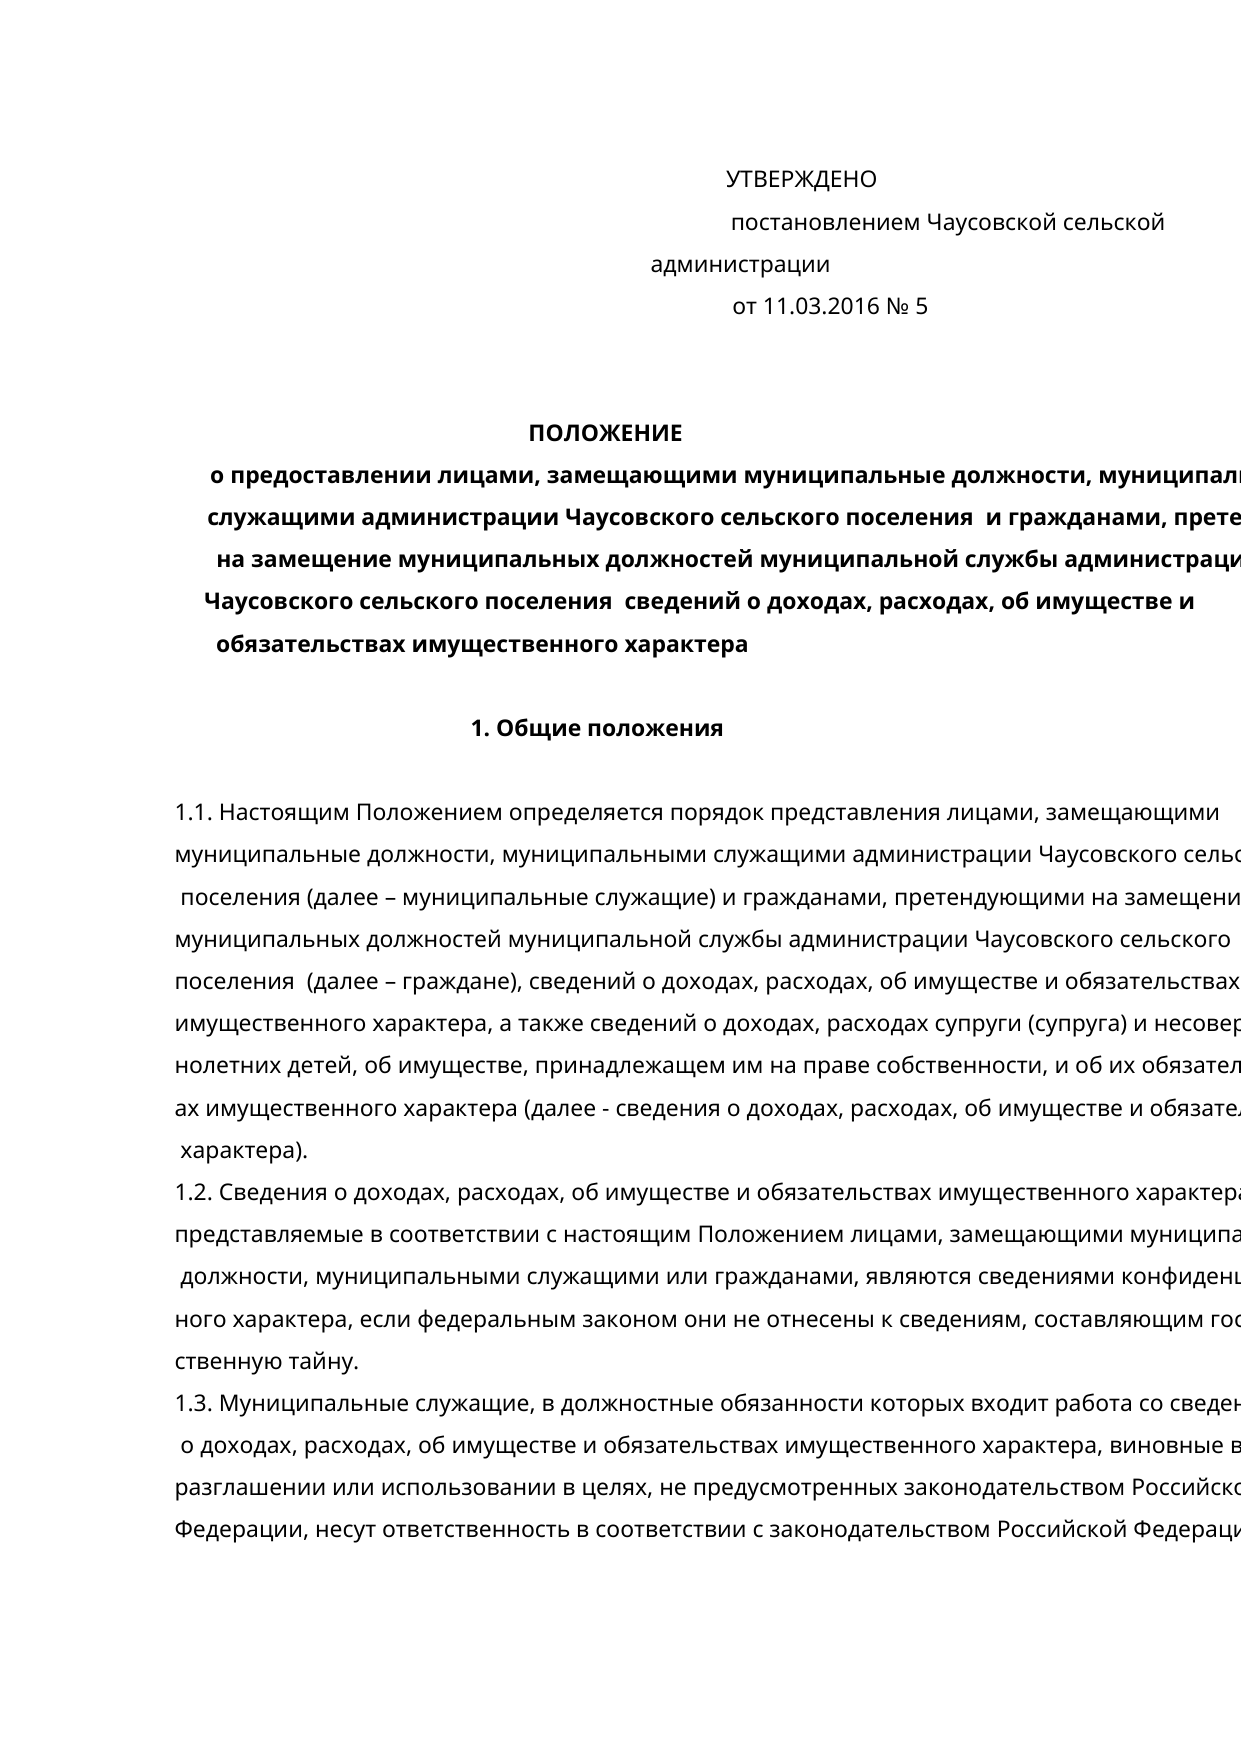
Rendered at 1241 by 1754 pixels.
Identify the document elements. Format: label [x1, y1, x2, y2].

table_header [174, 118, 1240, 1595]
